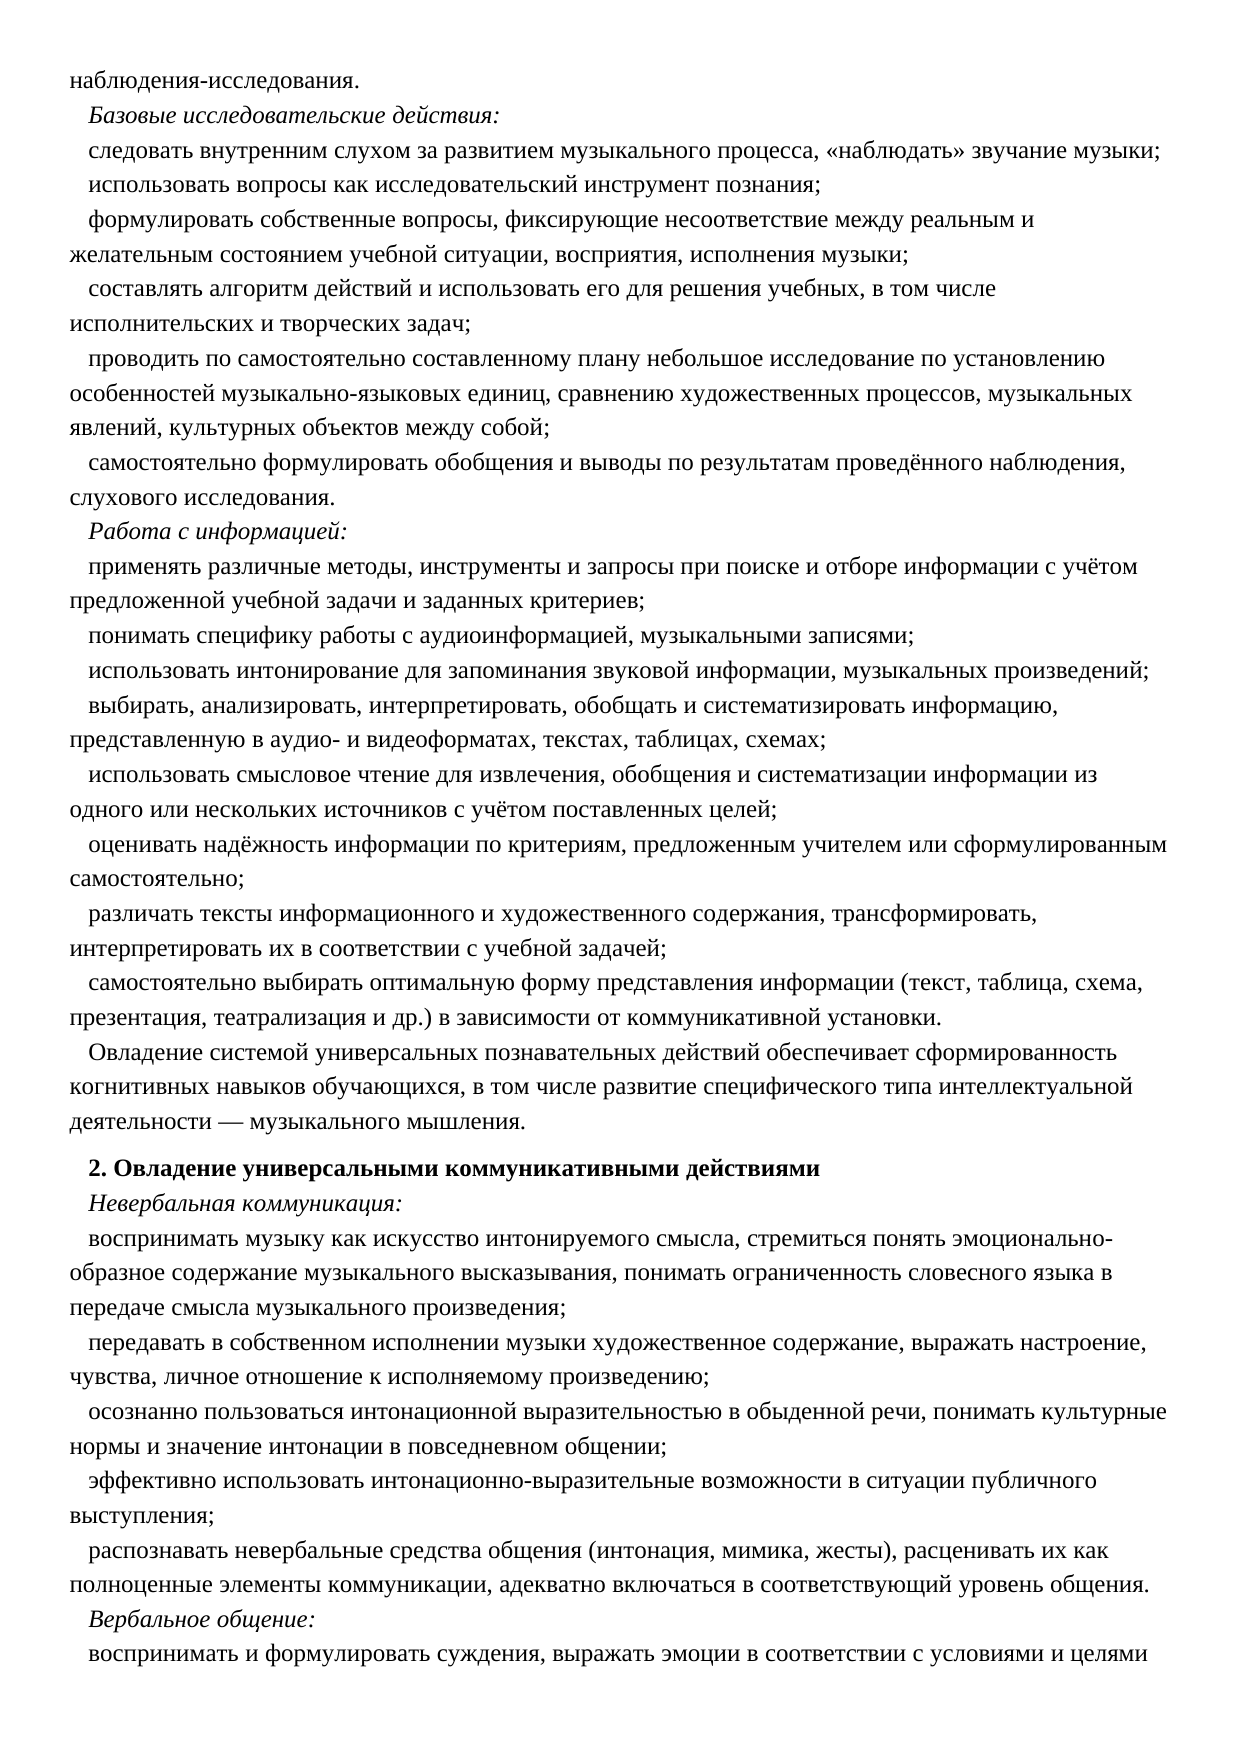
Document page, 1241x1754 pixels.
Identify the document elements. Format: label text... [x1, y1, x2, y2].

text эффективно использовать интонационно-выразительные возможности в ситуации публичного выступления; [69, 1466, 1100, 1529]
text воспринимать и формулировать суждения, выражать эмоции в соответствии с условиями и целями [88, 1638, 1182, 1667]
text Вербальное общение: [88, 1604, 1182, 1633]
text представленную в аудио- и видеоформатах, текстах, таблицах, схемах; [69, 724, 1182, 753]
text передавать в собственном исполнении музыки художественное содержание, выражать настроение, чувства, личное отношение к исполняемому произведению; [69, 1327, 1150, 1390]
text применять различные методы, инструменты и запросы при поиске и отборе информации с учётом предложенной учебной задачи и заданных критериев; [69, 551, 1141, 614]
text Работа с информацией: [88, 516, 1182, 545]
text самостоятельно формулировать обобщения и выводы по результатам проведённого наблюдения, слухового исследования. [69, 447, 1129, 510]
text воспринимать музыку как искусство интонируемого смысла, стремиться понять эмоционально- образное содержание музыкального высказывания, понимать ограниченность словесного языка в передаче смысла музыкального произведения; [69, 1223, 1114, 1321]
text наблюдения-исследования. [69, 65, 1182, 93]
text Невербальная коммуникация: [88, 1188, 1182, 1216]
text распознавать невербальные средства общения (интонация, мимика, жесты), расценивать их как полноценные элементы коммуникации, адекватно включаться в соответствующий уровень общения. [69, 1535, 1182, 1598]
text формулировать собственные вопросы, фиксирующие несоответствие между реальным и желательным состоянием учебной ситуации, восприятия, исполнения музыки; [69, 204, 1037, 268]
text различать тексты информационного и художественного содержания, трансформировать, интерпретировать их в соответствии с учебной задачей; [69, 898, 1040, 961]
text составлять алгоритм действий и использовать его для решения учебных, в том числе исполнительских и творческих задач; [69, 273, 1162, 337]
text использовать смысловое чтение для извлечения, обобщения и систематизации информации из одного или нескольких источников с учётом поставленных целей; [69, 759, 1101, 823]
text самостоятельно выбирать оптимальную форму представления информации (текст, таблица, схема, презентация, театрализация и др.) в зависимости от коммуникативной установки. [69, 967, 1146, 1031]
text понимать специфику работы с аудиоинформацией, музыкальными записями; [88, 620, 1182, 649]
text следовать внутренним слухом за развитием музыкального процесса, «наблюдать» звучание музыки; использовать вопросы как исследовательский инструмент познания; [88, 135, 1164, 198]
text проводить по самостоятельно составленному плану небольшое исследование по установлению особенностей музыкально-языковых единиц, сравнению художественных процессов, музыкальных явлений, культурных объектов между собой; [69, 343, 1136, 441]
text Базовые исследовательские действия: [88, 100, 1182, 128]
text Овладение системой универсальных познавательных действий обеспечивает сформированность когнитивных навыков обучающихся, в том числе развитие специфического типа интеллектуальной деятельности — музыкального мышления. [69, 1037, 1182, 1135]
text использовать интонирование для запоминания звуковой информации, музыкальных произведений; выбирать, анализировать, интерпретировать, обобщать и систематизировать информацию, [88, 655, 1153, 718]
list Овладение универсальными коммуникативными действиями [88, 1153, 1182, 1181]
text осознанно пользоваться интонационной выразительностью в обыденной речи, понимать культурные нормы и значение интонации в повседневном общении; [69, 1396, 1170, 1459]
text оценивать надёжность информации по критериям, предложенным учителем или сформулированным самостоятельно; [69, 829, 1170, 892]
